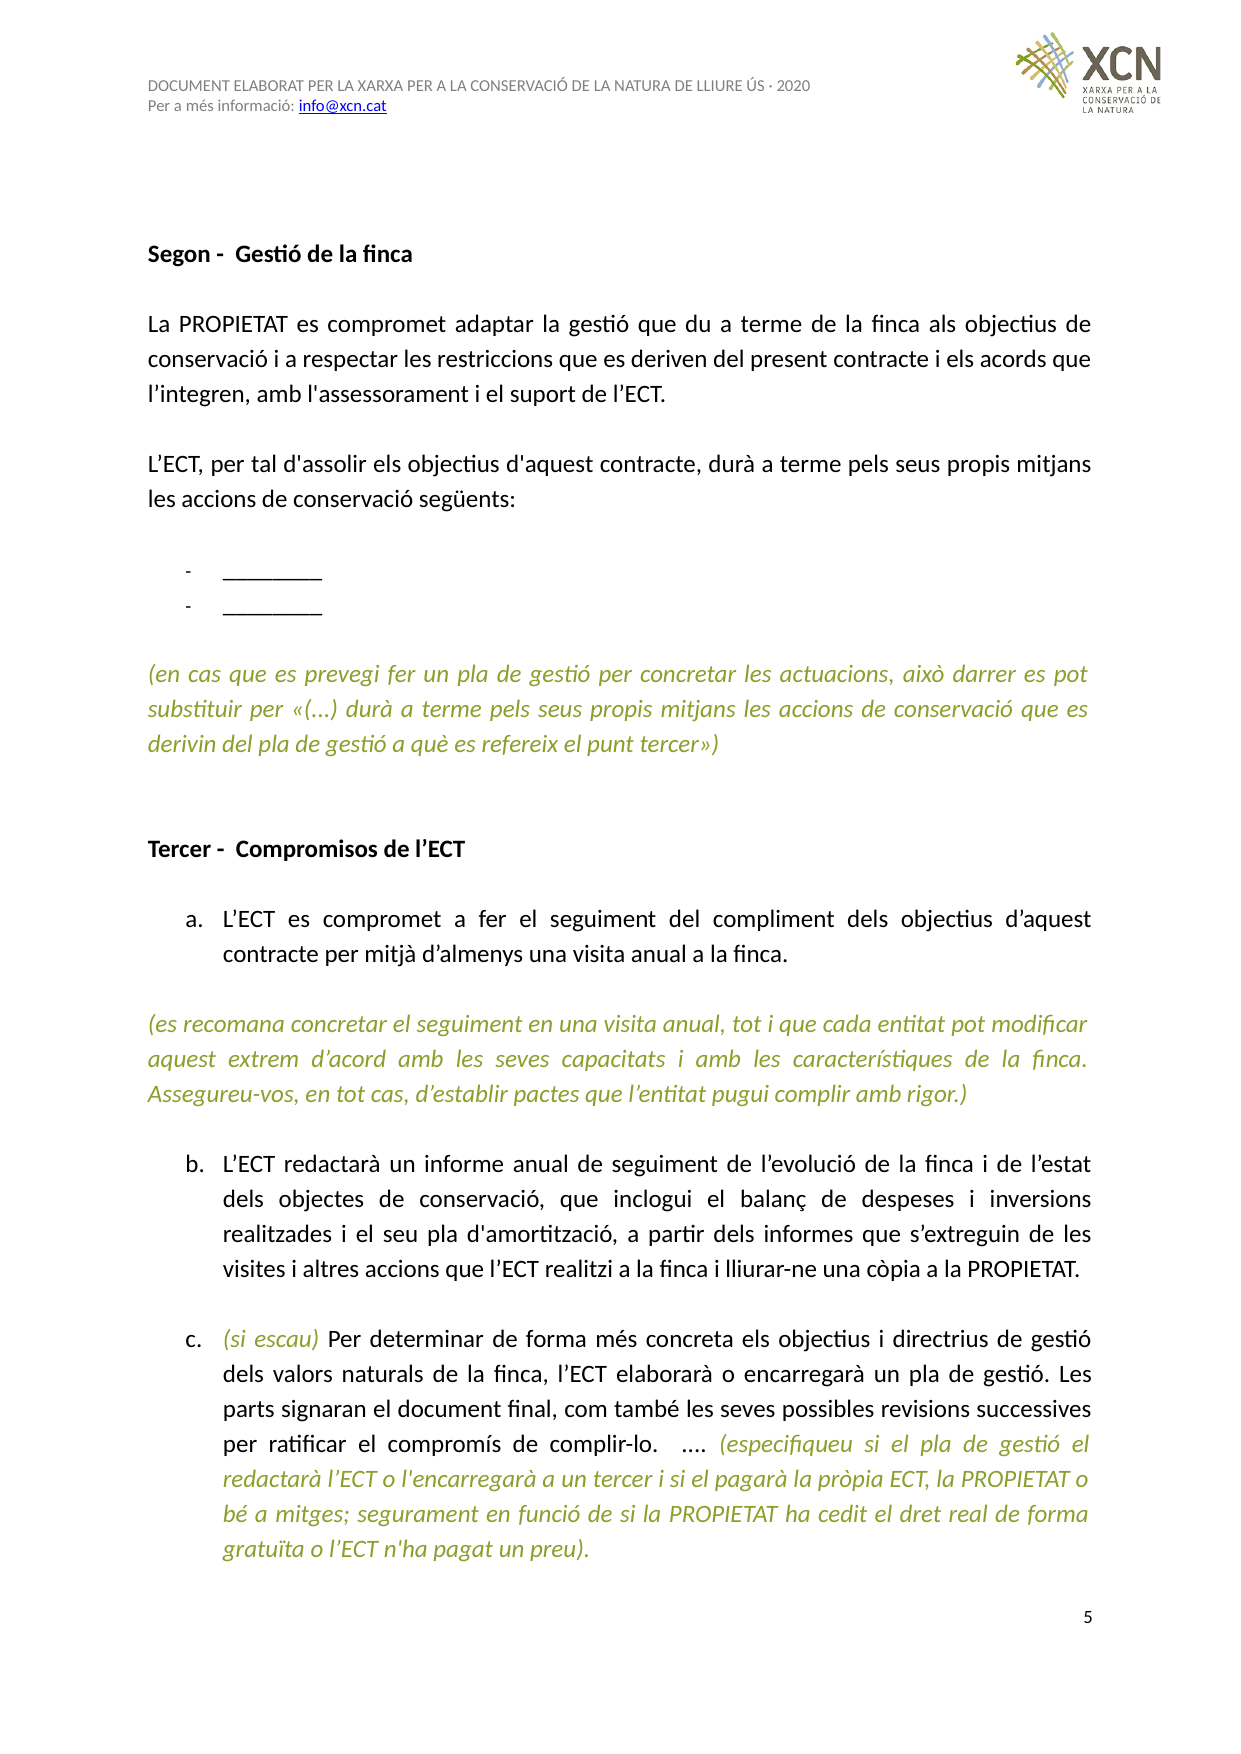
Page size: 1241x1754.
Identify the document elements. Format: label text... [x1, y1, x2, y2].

list (si escau) Per determinar de forma més concreta els objectius i directrius de gestió dels valors naturals de la finca, l’ECT elaborarà o encarregarà un pla de gestió. Les parts signaran el document final, com també les seves possibles revisions successives per ratificar el compromís de complir-lo. .... (especifiqueu si el pla de gestió el redactarà l’ECT o l'encarregarà a un tercer i si el pagarà la pròpia ECT, la PROPIETAT o bé a mitges; segurament en funció de si la PROPIETAT ha cedit el dret real de forma gratuïta o l’ECT n'ha pagat un preu). [185, 1323, 1092, 1564]
list L’ECT es compromet a fer el seguiment del compliment dels objectius d’aquest contracte per mitjà d’almenys una visita anual a la finca. [185, 903, 1092, 969]
text (en cas que es prevegi fer un pla de gestió per concretar les actuacions, això darrer es pot substituir per «(...) durà a terme pels seus propis mitjans les accions de conservació que es derivin del pla de gestió a què es refereix el punt tercer») [148, 658, 1092, 759]
text (es recomana concretar el seguiment en una visita anual, tot i que cada entitat pot modificar aquest extrem d’acord amb les seves capacitats i amb les característiques de la finca. Assegureu-vos, en tot cas, d’establir pactes que l’entitat pugui complir amb rigor.) [148, 1008, 1092, 1109]
picture [1015, 32, 1161, 113]
list ________ [185, 588, 1092, 619]
list L’ECT redactarà un informe anual de seguiment de l’evolució de la finca i de l’estat dels objectes de conservació, que inclogui el balanç de despeses i inversions realitzades i el seu pla d'amortització, a partir dels informes que s’extreguin de les visites i altres accions que l’ECT realitzi a la finca i lliurar-ne una còpia a la PROPIETAT. [185, 1148, 1092, 1284]
text Segon - Gestió de la finca [148, 238, 1092, 269]
list ________ [185, 553, 1092, 584]
text La PROPIETAT es compromet adaptar la gestió que du a terme de la finca als objectius de conservació i a respectar les restriccions que es deriven del present contracte i els acords que l’integren, amb l'assessorament i el suport de l’ECT. [148, 308, 1092, 409]
text Tercer - Compromisos de l’ECT [148, 833, 1092, 864]
text L’ECT, per tal d'assolir els objectius d'aquest contracte, durà a terme pels seus propis mitjans les accions de conservació següents: [148, 448, 1092, 514]
